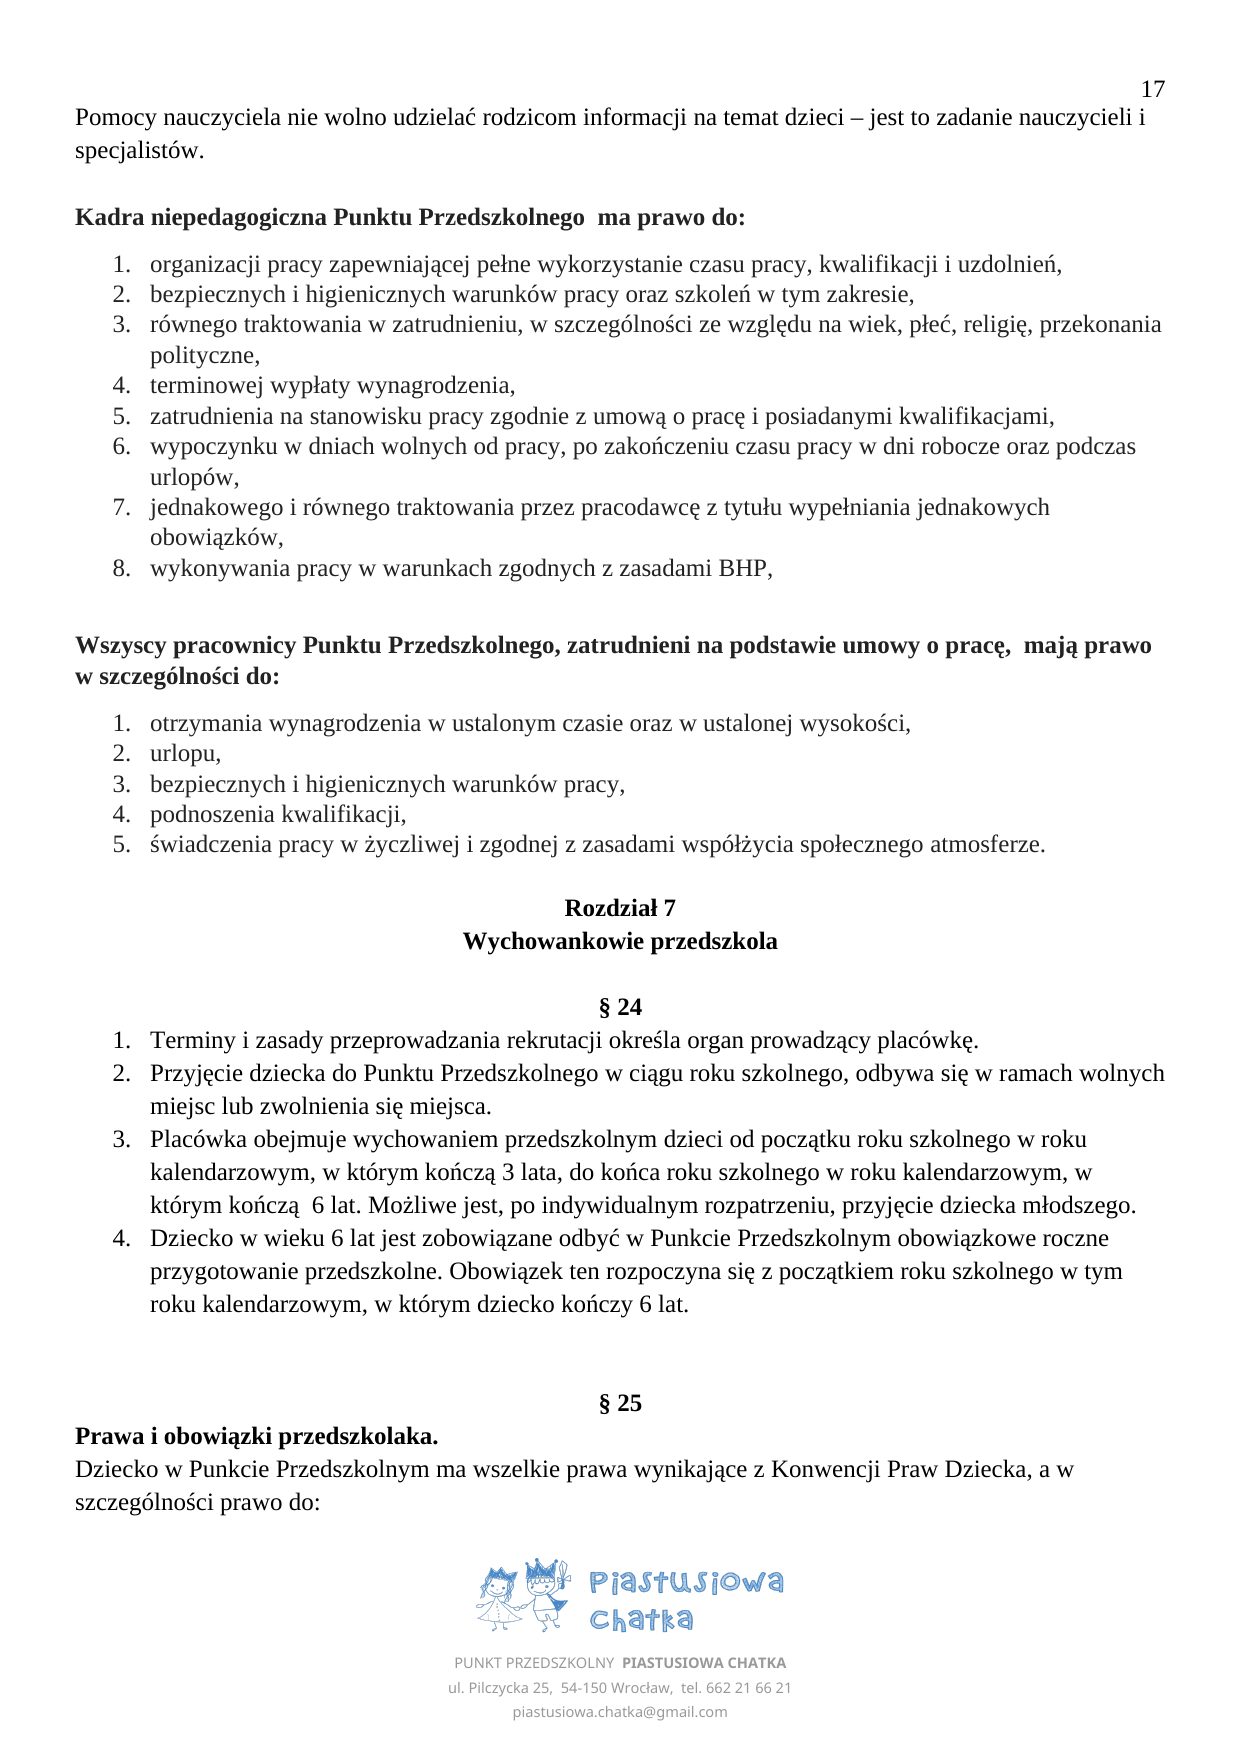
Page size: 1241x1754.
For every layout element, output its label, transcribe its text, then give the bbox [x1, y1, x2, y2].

text Prawa i obowiązki przedszkolaka. [75, 1421, 1165, 1450]
text Dziecko w Punkcie Przedszkolnym ma wszelkie prawa wynikające z Konwencji Praw Dziecka, a w szczególności prawo do: [75, 1454, 1165, 1516]
list zatrudnienia na stanowisku pracy zgodnie z umową o pracę i posiadanymi kwalifikacjami, [112, 401, 1165, 429]
list bezpiecznych i higienicznych warunków pracy oraz szkoleń w tym zakresie, [112, 279, 1165, 308]
list Przyjęcie dziecka do Punktu Przedszkolnego w ciągu roku szkolnego, odbywa się w ramach wolnych miejsc lub zwolnienia się miejsca. [112, 1058, 1165, 1120]
list świadczenia pracy w życzliwej i zgodnej z zasadami współżycia społecznego atmosferze. [112, 829, 1165, 858]
list podnoszenia kwalifikacji, [112, 799, 1165, 828]
text Wszyscy pracownicy Punktu Przedszkolnego, zatrudnieni na podstawie umowy o pracę, mają prawo w szczególności do: [75, 630, 1165, 689]
text Rozdział 7 [75, 893, 1165, 922]
list jednakowego i równego traktowania przez pracodawcę z tytułu wypełniania jednakowych obowiązków, [112, 492, 1165, 551]
list organizacji pracy zapewniającej pełne wykorzystanie czasu pracy, kwalifikacji i uzdolnień, [112, 249, 1165, 277]
list Terminy i zasady przeprowadzania rekrutacji określa organ prowadzący placówkę. [112, 1025, 1165, 1054]
list Dziecko w wieku 6 lat jest zobowiązane odbyć w Punkcie Przedszkolnym obowiązkowe roczne przygotowanie przedszkolne. Obowiązek ten rozpoczyna się z początkiem roku szkolnego w tym roku kalendarzowym, w którym dziecko kończy 6 lat. [112, 1223, 1165, 1318]
picture [433, 1546, 807, 1649]
list otrzymania wynagrodzenia w ustalonym czasie oraz w ustalonej wysokości, [112, 708, 1165, 737]
text Kadra niepedagogiczna Punktu Przedszkolnego ma prawo do: [75, 202, 1165, 230]
list terminowej wypłaty wynagrodzenia, [112, 370, 1165, 399]
list bezpiecznych i higienicznych warunków pracy, [112, 769, 1165, 797]
list równego traktowania w zatrudnieniu, w szczególności ze względu na wiek, płeć, religię, przekonania polityczne, [112, 309, 1165, 369]
text Pomocy nauczyciela nie wolno udzielać rodzicom informacji na temat dzieci – jest to zadanie nauczycieli i specjalistów. [75, 102, 1165, 164]
list wypoczynku w dniach wolnych od pracy, po zakończeniu czasu pracy w dni robocze oraz podczas urlopów, [112, 431, 1165, 490]
text Wychowankowie przedszkola [75, 926, 1165, 955]
list wykonywania pracy w warunkach zgodnych z zasadami BHP, [112, 553, 1165, 582]
text § 24 [75, 992, 1165, 1021]
list urlopu, [112, 738, 1165, 767]
list Placówka obejmuje wychowaniem przedszkolnym dzieci od początku roku szkolnego w roku kalendarzowym, w którym kończą 3 lata, do końca roku szkolnego w roku kalendarzowym, w którym kończą 6 lat. Możliwe jest, po indywidualnym rozpatrzeniu, przyjęcie dziecka młodszego. [112, 1124, 1165, 1219]
text § 25 [75, 1388, 1165, 1417]
